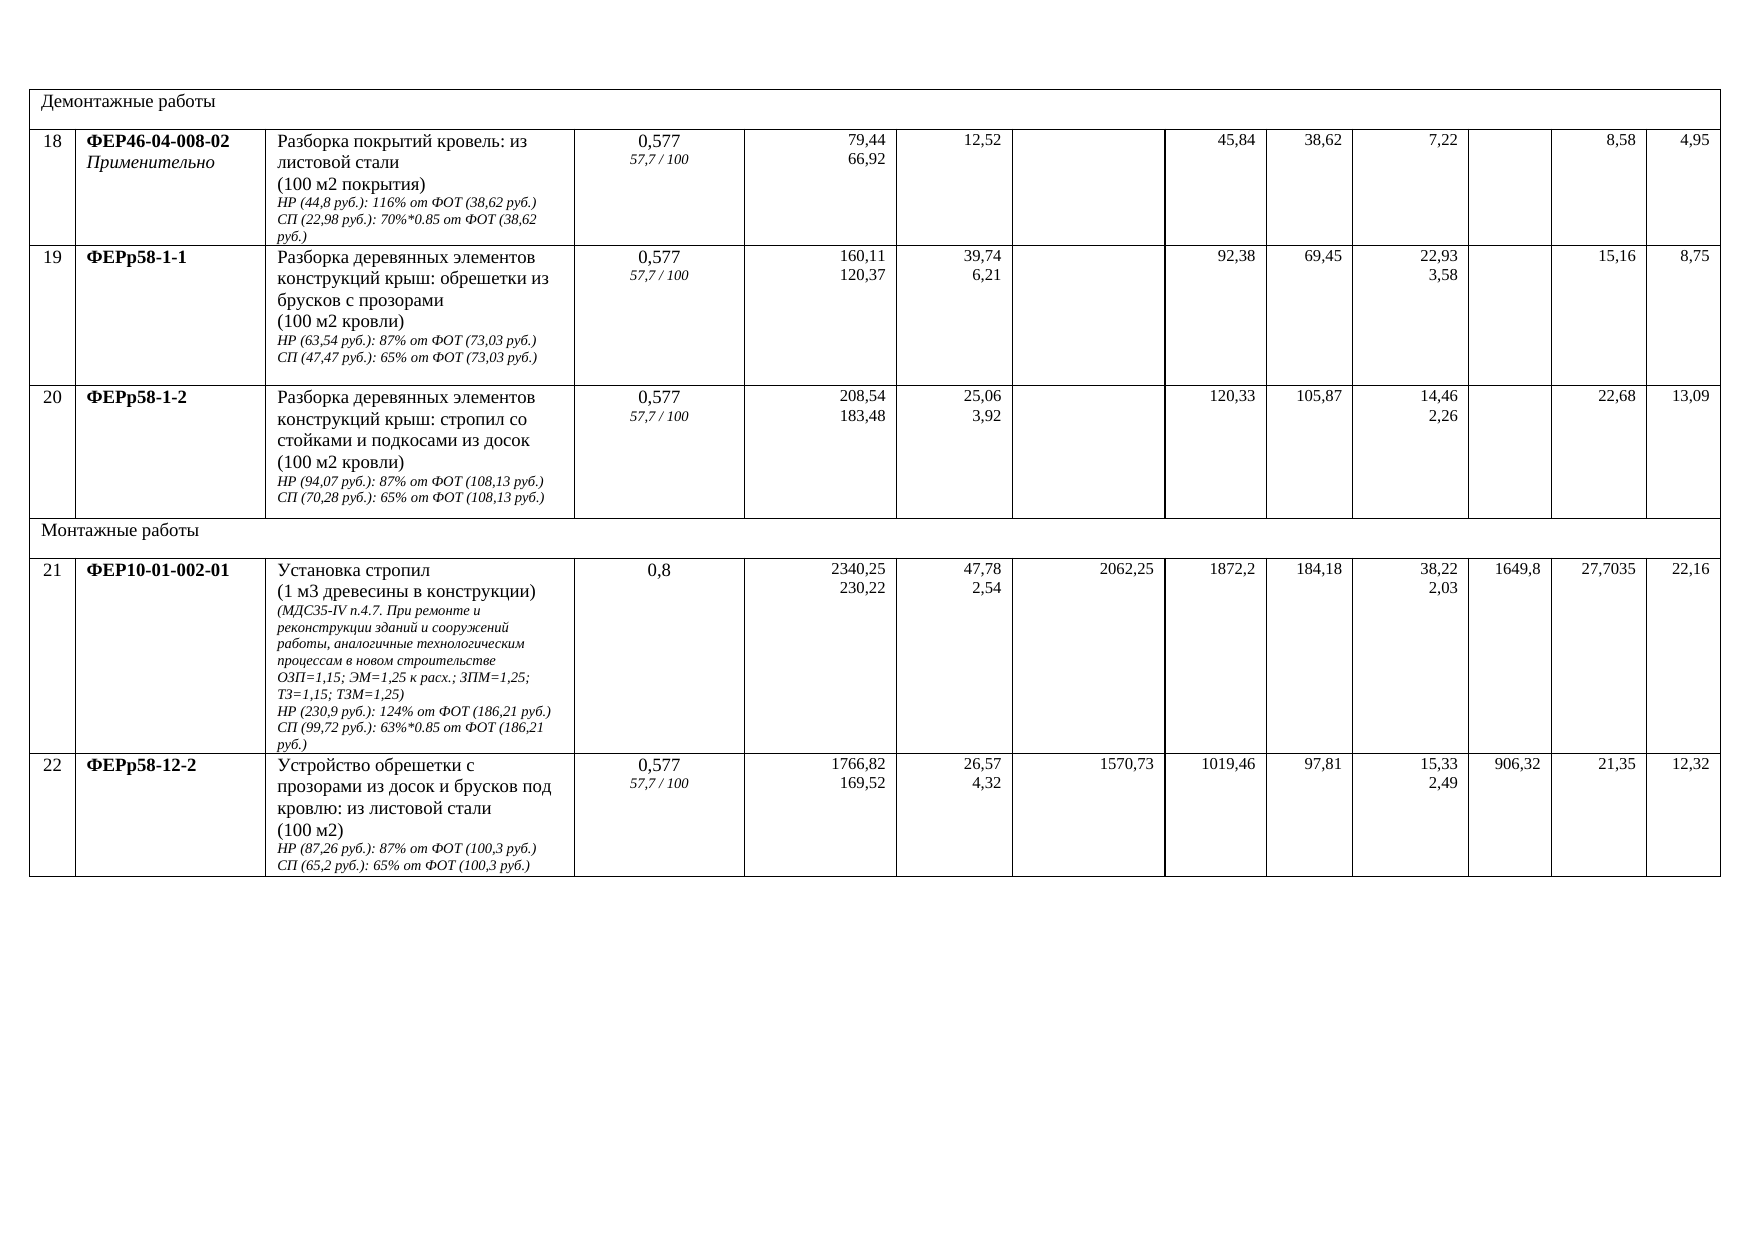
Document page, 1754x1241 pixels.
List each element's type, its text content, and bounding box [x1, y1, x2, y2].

table_cell 2062,25 [1013, 559, 1164, 753]
table_cell 105,87 [1267, 386, 1352, 518]
table_cell 8,58 [1552, 130, 1646, 244]
table_cell 26,57 4,32 [897, 754, 1012, 876]
table_cell ФЕРр58-1-1 [76, 246, 265, 385]
table_cell 0,577 57,7 / 100 [575, 130, 744, 244]
table_cell 45,84 [1166, 130, 1266, 244]
table_cell 208,54 183,48 [745, 386, 896, 518]
table_cell 47,78 2,54 [897, 559, 1012, 753]
table_cell [1469, 386, 1551, 518]
table_cell 21,35 [1552, 754, 1646, 876]
table_cell Демонтажные работы [30, 90, 1720, 128]
table_cell 1649,8 [1469, 559, 1551, 753]
table_cell ФЕР46-04-008-02 Применительно [76, 130, 265, 244]
table_cell Разборка деревянных элементов конструкций крыш: обрешетки из брусков с прозорами (100 м2 кровли) НР (63,54 руб.): 87% от ФОТ (73,03 руб.) СП (47,47 руб.): 65% от ФОТ (73,03 руб.) [266, 246, 574, 385]
table_cell 12,32 [1647, 754, 1720, 876]
table_cell 12,52 [897, 130, 1012, 244]
table_cell ФЕРр58-12-2 [76, 754, 265, 876]
table_cell 14,46 2,26 [1353, 386, 1468, 518]
table_cell 20 [30, 386, 75, 518]
table_cell 97,81 [1267, 754, 1352, 876]
table_cell 21 [30, 559, 75, 753]
table_cell 1019,46 [1166, 754, 1266, 876]
table_cell 25,06 3,92 [897, 386, 1012, 518]
table_cell Разборка деревянных элементов конструкций крыш: стропил со стойками и подкосами из досок (100 м2 кровли) НР (94,07 руб.): 87% от ФОТ (108,13 руб.) СП (70,28 руб.): 65% от ФОТ (108,13 руб.) [266, 386, 574, 518]
table_cell 19 [30, 246, 75, 385]
table_cell 22,93 3,58 [1353, 246, 1468, 385]
table_cell 0,577 57,7 / 100 [575, 386, 744, 518]
table_cell 13,09 [1647, 386, 1720, 518]
table_cell [1469, 246, 1551, 385]
table_cell 22,16 [1647, 559, 1720, 753]
table_cell 22 [30, 754, 75, 876]
table_cell [1013, 386, 1164, 518]
table_cell 1872,2 [1166, 559, 1266, 753]
table_cell 1766,82 169,52 [745, 754, 896, 876]
table_cell ФЕР10-01-002-01 [76, 559, 265, 753]
table_cell 69,45 [1267, 246, 1352, 385]
table_cell 27,7035 [1552, 559, 1646, 753]
table_cell Установка стропил (1 м3 древесины в конструкции) (МДС35-IV п.4.7. При ремонте и реконструкции зданий и сооружений работы, аналогичные технологическим процессам в новом строительстве ОЗП=1,15; ЭМ=1,25 к расх.; ЗПМ=1,25; ТЗ=1,15; ТЗМ=1,25) НР (230,9 руб.): 124% от ФОТ (186,21 руб.) СП (99,72 руб.): 63%*0.85 от ФОТ (186,21 руб.) [266, 559, 574, 753]
table_cell Разборка покрытий кровель: из листовой стали (100 м2 покрытия) НР (44,8 руб.): 116% от ФОТ (38,62 руб.) СП (22,98 руб.): 70%*0.85 от ФОТ (38,62 руб.) [266, 130, 574, 244]
table_cell 184,18 [1267, 559, 1352, 753]
table_cell 22,68 [1552, 386, 1646, 518]
table_cell 906,32 [1469, 754, 1551, 876]
table_cell 0,577 57,7 / 100 [575, 754, 744, 876]
table_cell 4,95 [1647, 130, 1720, 244]
table_cell 15,33 2,49 [1353, 754, 1468, 876]
table_cell [1013, 130, 1164, 244]
table_cell [1013, 246, 1164, 385]
table_cell 160,11 120,37 [745, 246, 896, 385]
table_cell 8,75 [1647, 246, 1720, 385]
table_cell 38,62 [1267, 130, 1352, 244]
table_cell 1570,73 [1013, 754, 1164, 876]
table_cell 92,38 [1166, 246, 1266, 385]
table_cell Монтажные работы [30, 519, 1720, 558]
table_cell 38,22 2,03 [1353, 559, 1468, 753]
table_cell ФЕРр58-1-2 [76, 386, 265, 518]
table_cell 120,33 [1166, 386, 1266, 518]
table_cell 7,22 [1353, 130, 1468, 244]
table_cell 0,8 [575, 559, 744, 753]
table_cell 0,577 57,7 / 100 [575, 246, 744, 385]
table_cell 2340,25 230,22 [745, 559, 896, 753]
table_cell 79,44 66,92 [745, 130, 896, 244]
table_cell 18 [30, 130, 75, 244]
table_cell Устройство обрешетки с прозорами из досок и брусков под кровлю: из листовой стали (100 м2) НР (87,26 руб.): 87% от ФОТ (100,3 руб.) СП (65,2 руб.): 65% от ФОТ (100,3 руб.) [266, 754, 574, 876]
table_cell [1469, 130, 1551, 244]
table_cell 15,16 [1552, 246, 1646, 385]
table_cell 39,74 6,21 [897, 246, 1012, 385]
